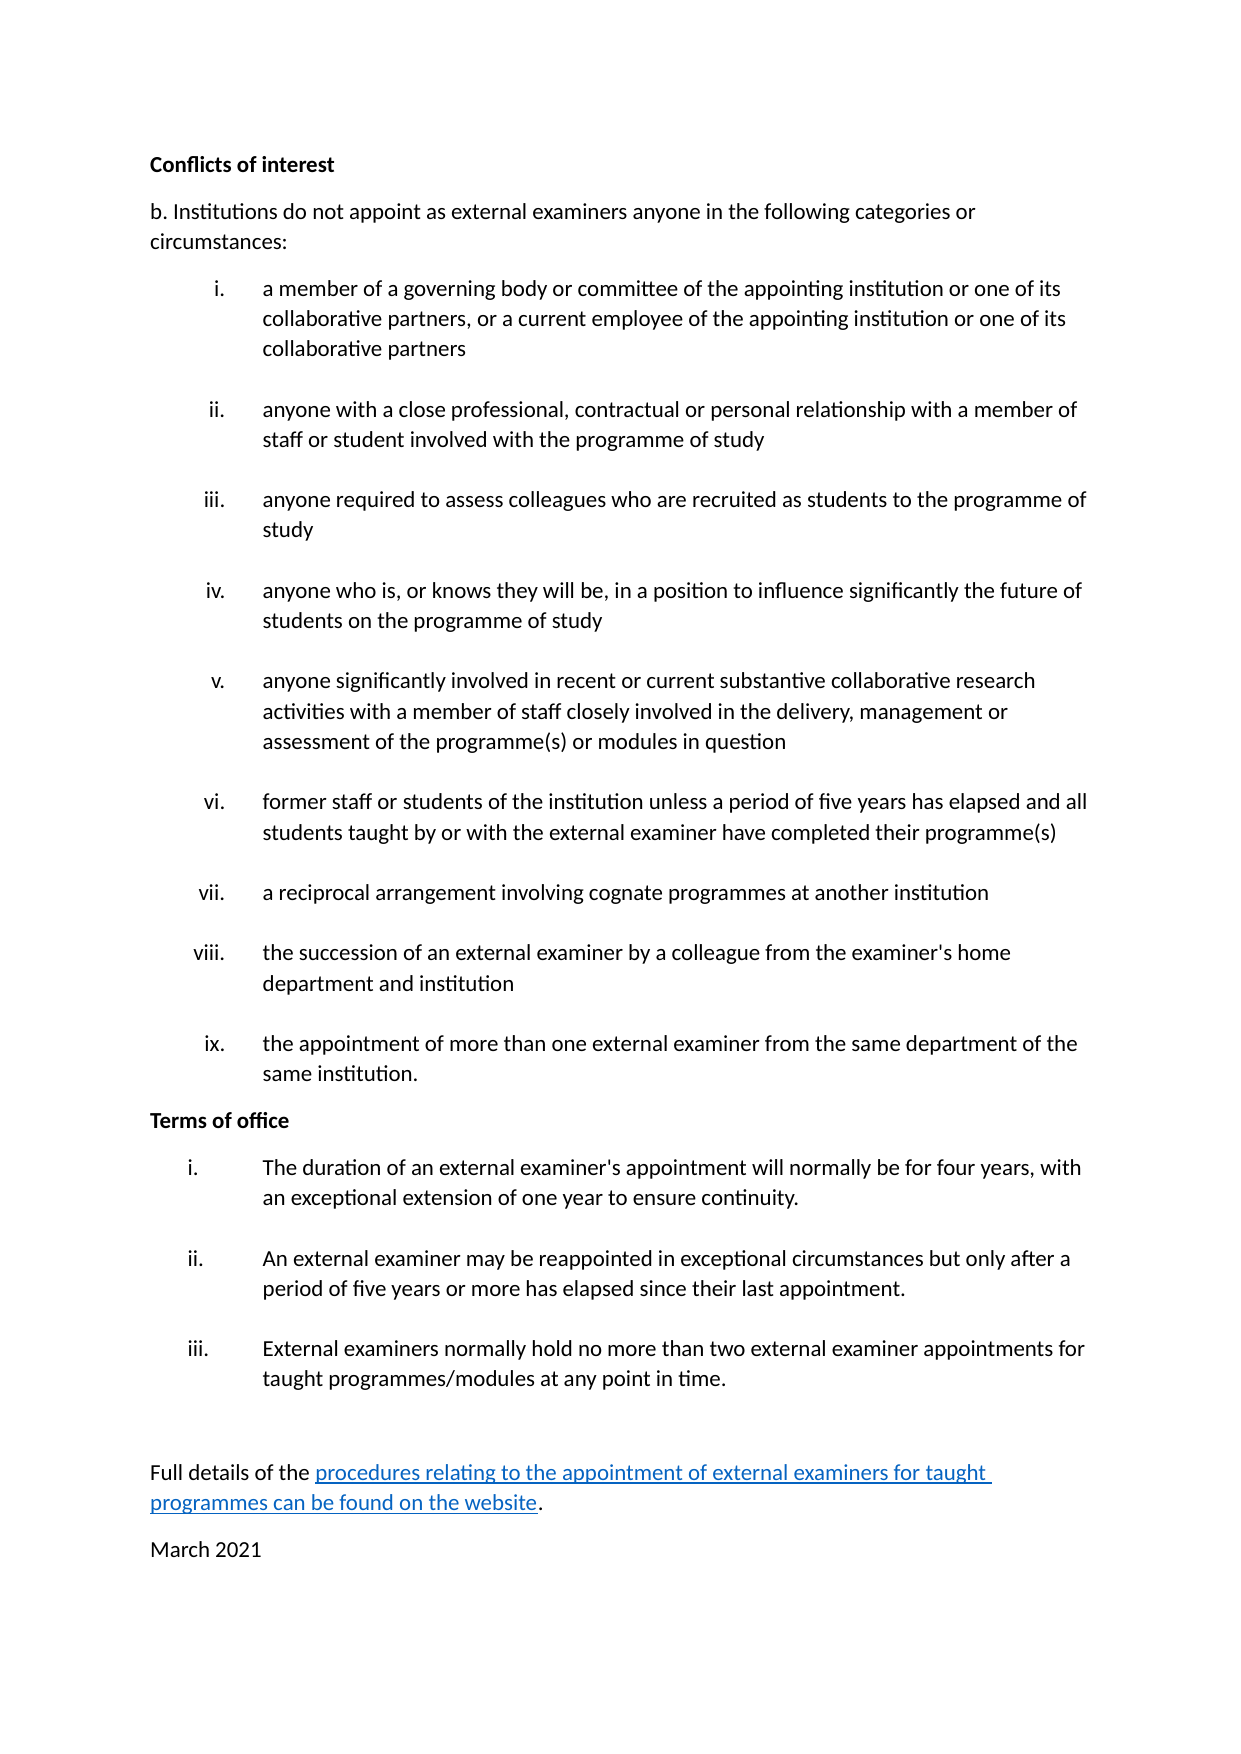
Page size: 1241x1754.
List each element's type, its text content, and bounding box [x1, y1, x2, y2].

list former staff or students of the institution unless a period of five years has elapsed and all students taught by or with the external examiner have completed their programme(s) [225, 787, 1090, 846]
text b. Institutions do not appoint as external examiners anyone in the following categories or circumstances: [150, 197, 1090, 255]
list An external examiner may be reappointed in exceptional circumstances but only after a period of five years or more has elapsed since their last appointment. [187, 1244, 1090, 1302]
list External examiners normally hold no more than two external examiner appointments for taught programmes/modules at any point in time. [187, 1334, 1090, 1393]
list a member of a governing body or committee of the appointing institution or one of its collaborative partners, or a current employee of the appointing institution or one of its collaborative partners [225, 274, 1090, 362]
list a reciprocal arrangement involving cognate programmes at another institution [225, 878, 1090, 906]
text March 2021 [150, 1535, 1090, 1563]
text Conflicts of interest [150, 150, 1090, 178]
text Full details of the procedures relating to the appointment of external examiners for taught programmes can be found on the website. [150, 1458, 1090, 1517]
list anyone with a close professional, contractual or personal relationship with a member of staff or student involved with the programme of study [225, 395, 1090, 453]
list the appointment of more than one external examiner from the same department of the same institution. [225, 1029, 1090, 1087]
list the succession of an external examiner by a colleague from the examiner's home department and institution [225, 938, 1090, 997]
list anyone significantly involved in recent or current substantive collaborative research activities with a member of staff closely involved in the delivery, management or assessment of the programme(s) or modules in question [225, 667, 1090, 755]
list anyone required to assess colleagues who are recruited as students to the programme of study [225, 485, 1090, 544]
list anyone who is, or knows they will be, in a position to influence significantly the future of students on the programme of study [225, 576, 1090, 634]
text Terms of office [150, 1106, 1090, 1134]
list The duration of an external examiner's appointment will normally be for four years, with an exceptional extension of one year to ensure continuity. [187, 1153, 1090, 1211]
